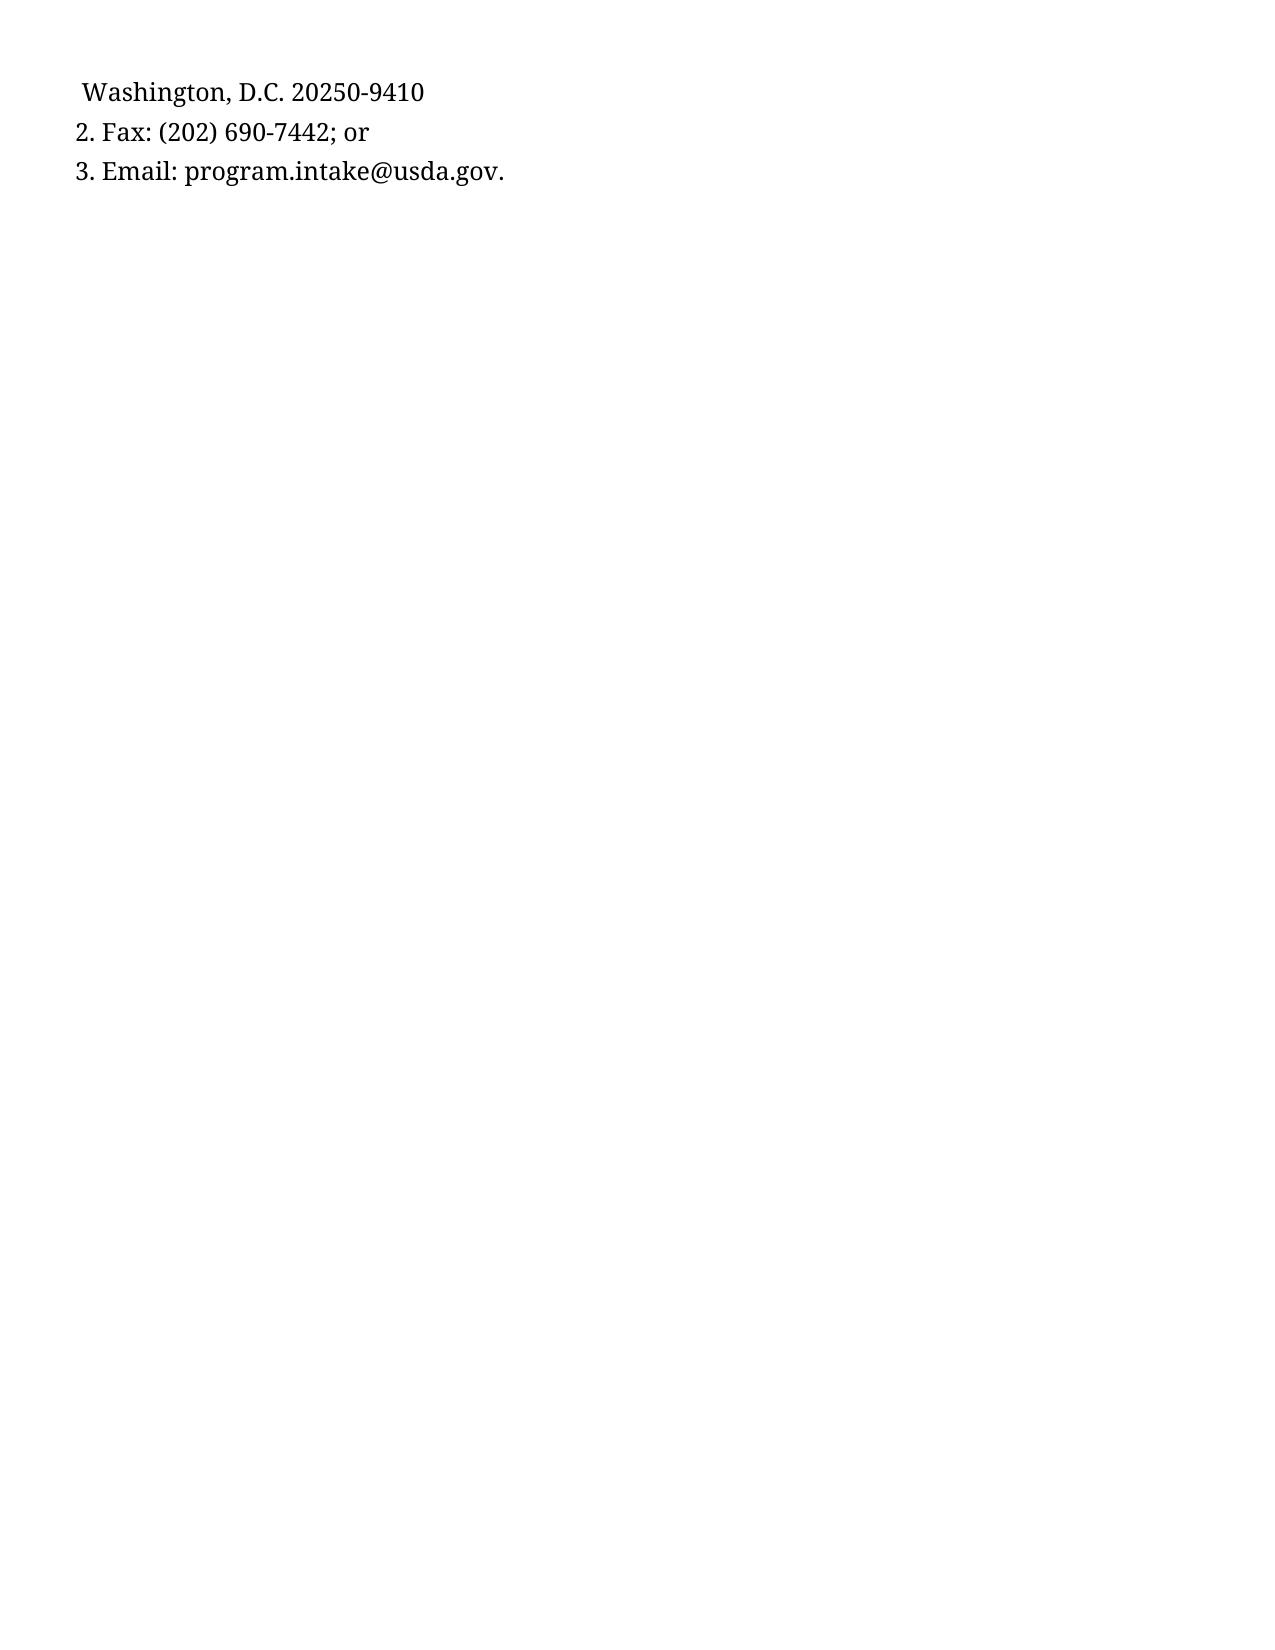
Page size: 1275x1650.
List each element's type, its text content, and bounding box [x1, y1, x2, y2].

text 3. Email: program.intake@usda.gov. [75, 153, 1200, 187]
text 2. Fax: (202) 690-7442; or [75, 114, 1200, 148]
text Washington, D.C. 20250-9410 [75, 75, 1200, 109]
